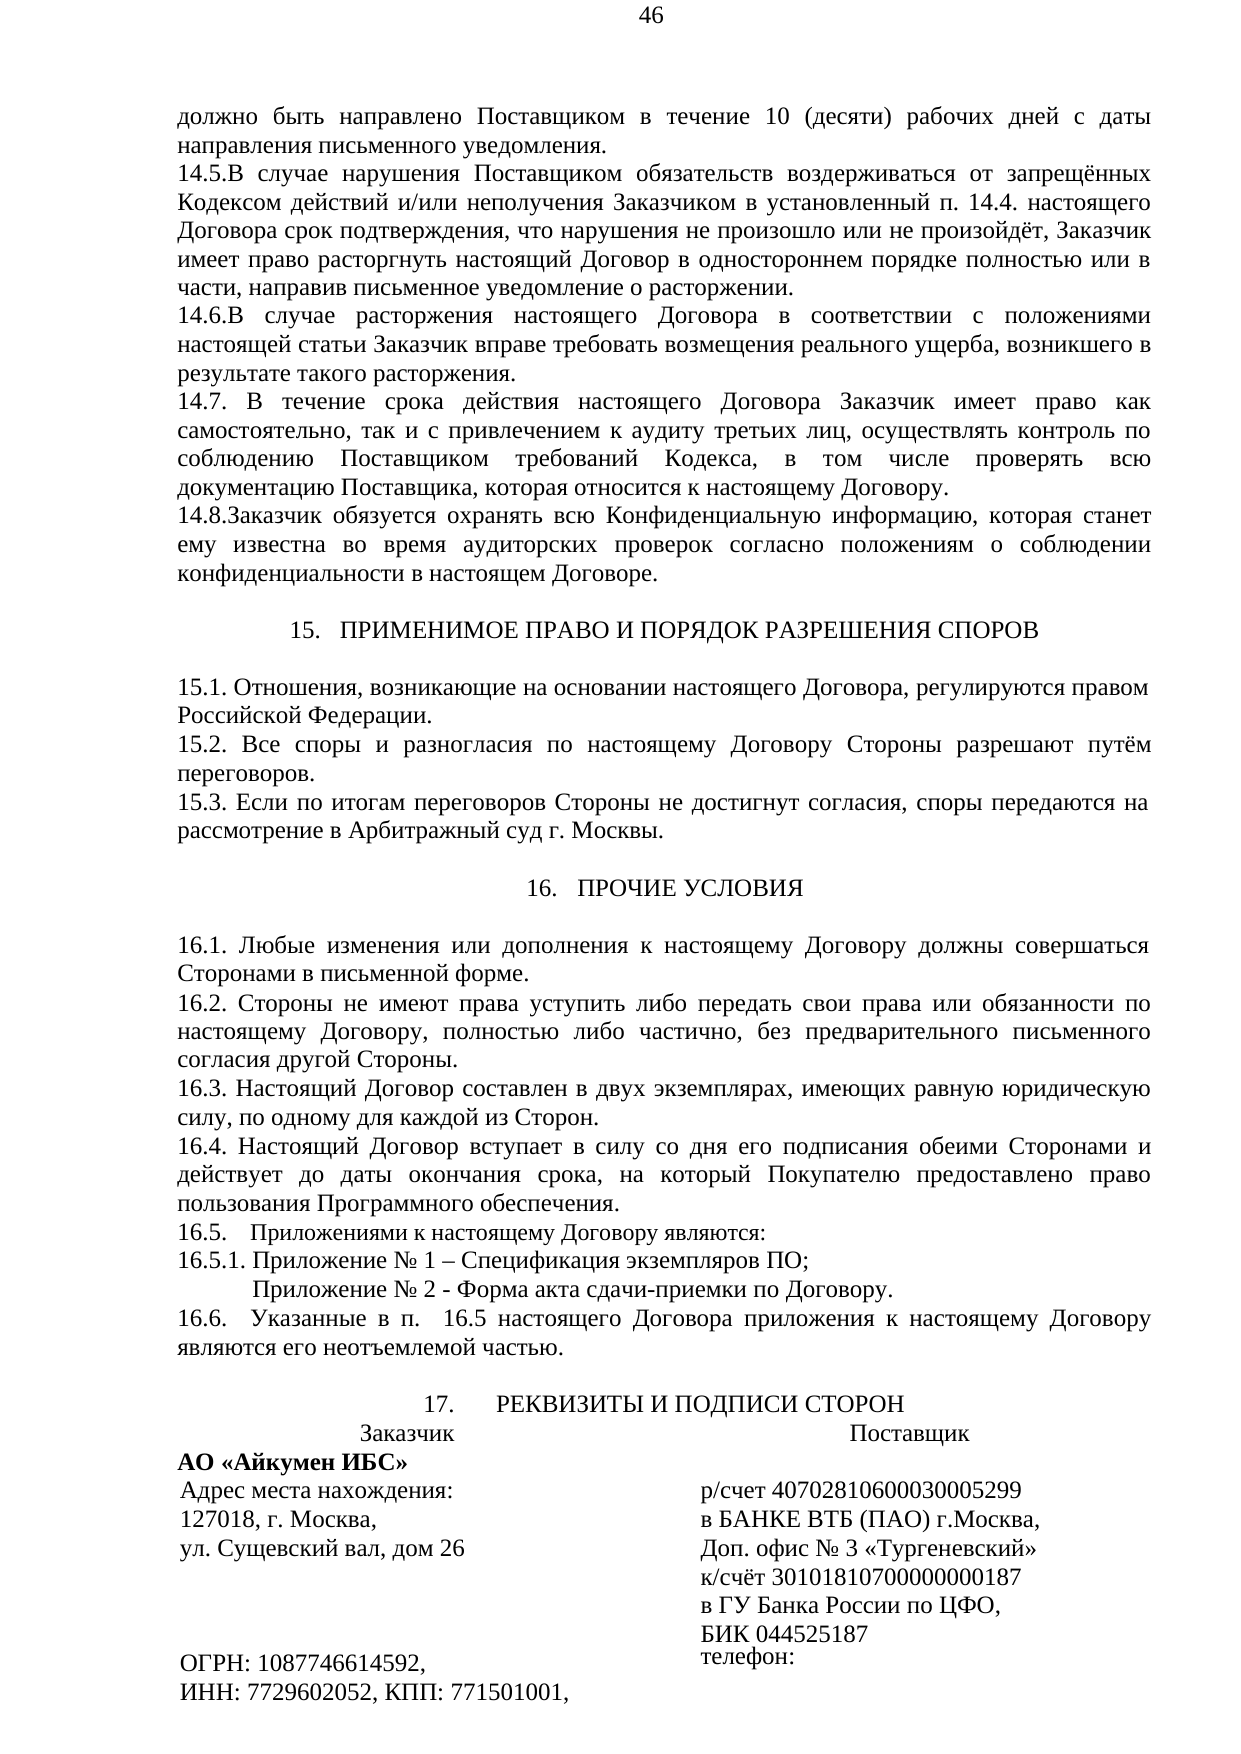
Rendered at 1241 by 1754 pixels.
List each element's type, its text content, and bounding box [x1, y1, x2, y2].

text Доп. офис № 3 «Тургеневский» [700, 1533, 1152, 1562]
text 15.1. Отношения, возникающие на основании настоящего Договора, регулируются правом Российской Федерации. [177, 673, 1150, 729]
text 15.3. Если по итогам переговоров Стороны не достигнут согласия, споры передаются на рассмотрение в Арбитражный суд г. Москвы. [177, 788, 1150, 844]
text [177, 102, 1152, 159]
text 16.4. Настоящий Договор вступает в силу со дня его подписания обеими Сторонами и действует до даты окончания срока, на который Покупателю предоставлено право пользования Программного обеспечения. [177, 1132, 1152, 1216]
text телефон: [755, 1648, 1152, 1669]
text 14.8.Заказчик обязуется охранять всю Конфиденциальную информацию, которая станет ему известна во время аудиторских проверок согласно положениям о соблюдении конфиденциальности в настоящем Договоре. [177, 501, 1152, 586]
text 16.2. Стороны не имеют права уступить либо передать свои права или обязанности по настоящему Договору, полностью либо частично, без предварительного письменного согласия другой Стороны. [177, 988, 1152, 1073]
text Заказчик Поставщик [177, 1418, 1152, 1447]
text ОГРН: 1087746614592, [179, 1648, 600, 1677]
text 14.6.В случае расторжения настоящего Договора в соответствии с положениями настоящей статьи Заказчик вправе требовать возмещения реального ущерба, возникшего в результате такого расторжения. [177, 301, 1152, 387]
text 16.1. Любые изменения или дополнения к настоящему Договору должны совершаться Сторонами в письменной форме. [177, 931, 1150, 987]
text 127018, г. Москва, [179, 1504, 600, 1533]
text ИНН: 7729602052, КПП: 771501001, [179, 1677, 600, 1705]
text 16.5. Приложениями к настоящему Договору являются: [177, 1217, 1152, 1245]
text 14.7. В течение срока действия настоящего Договора Заказчик имеет право как самостоятельно, так и с привлечением к аудиту третьих лиц, осуществлять контроль по соблюдению Поставщиком требований Кодекса, в том числе проверять всю документацию Поставщика, которая относится к настоящему Договору. [177, 387, 1152, 501]
list ПРИМЕНИМОЕ ПРАВО И ПОРЯДОК РАЗРЕШЕНИЯ СПОРОВ [289, 615, 1152, 643]
text 16.6. Указанные в п. 16.5 настоящего Договора приложения к настоящему Договору являются его неотъемлемой частью. [177, 1303, 1152, 1360]
text Приложение № 2 - Форма акта сдачи-приемки по Договору. [177, 1274, 1152, 1303]
text в ГУ Банка России по ЦФО, [700, 1590, 1152, 1619]
text телефон: [700, 1648, 753, 1669]
list РЕКВИЗИТЫ И ПОДПИСИ СТОРОН [423, 1389, 1152, 1418]
text 14.5.В случае нарушения Поставщиком обязательств воздерживаться от запрещённых Кодексом действий и/или неполучения Заказчиком в установленный п. 14.4. настоящего Договора срок подтверждения, что нарушения не произошло или не произойдёт, Заказчик имеет право расторгнуть настоящий Договор в одностороннем порядке полностью или в части, направив письменное уведомление о расторжении. [177, 159, 1152, 301]
text Адрес места нахождения: [179, 1475, 600, 1504]
text 16.3. Настоящий Договор составлен в двух экземплярах, имеющих равную юридическую силу, по одному для каждой из Сторон. [177, 1074, 1152, 1130]
list ПРОЧИЕ УСЛОВИЯ [526, 873, 1152, 901]
text БИК 044525187 [700, 1619, 1152, 1648]
text 15.2. Все споры и разногласия по настоящему Договору Стороны разрешают путём переговоров. [177, 731, 1152, 786]
text к/счёт 30101810700000000187 [700, 1562, 1152, 1590]
text АО «Айкумен ИБС» [177, 1447, 1152, 1475]
text ул. Сущевский вал, дом 26 [179, 1533, 600, 1562]
text р/счет 40702810600030005299 [700, 1475, 1152, 1504]
text 16.5.1. Приложение № 1 – Спецификация экземпляров ПО; [177, 1245, 1152, 1274]
text в БАНКЕ ВТБ (ПАО) г.Москва, [700, 1504, 1152, 1533]
